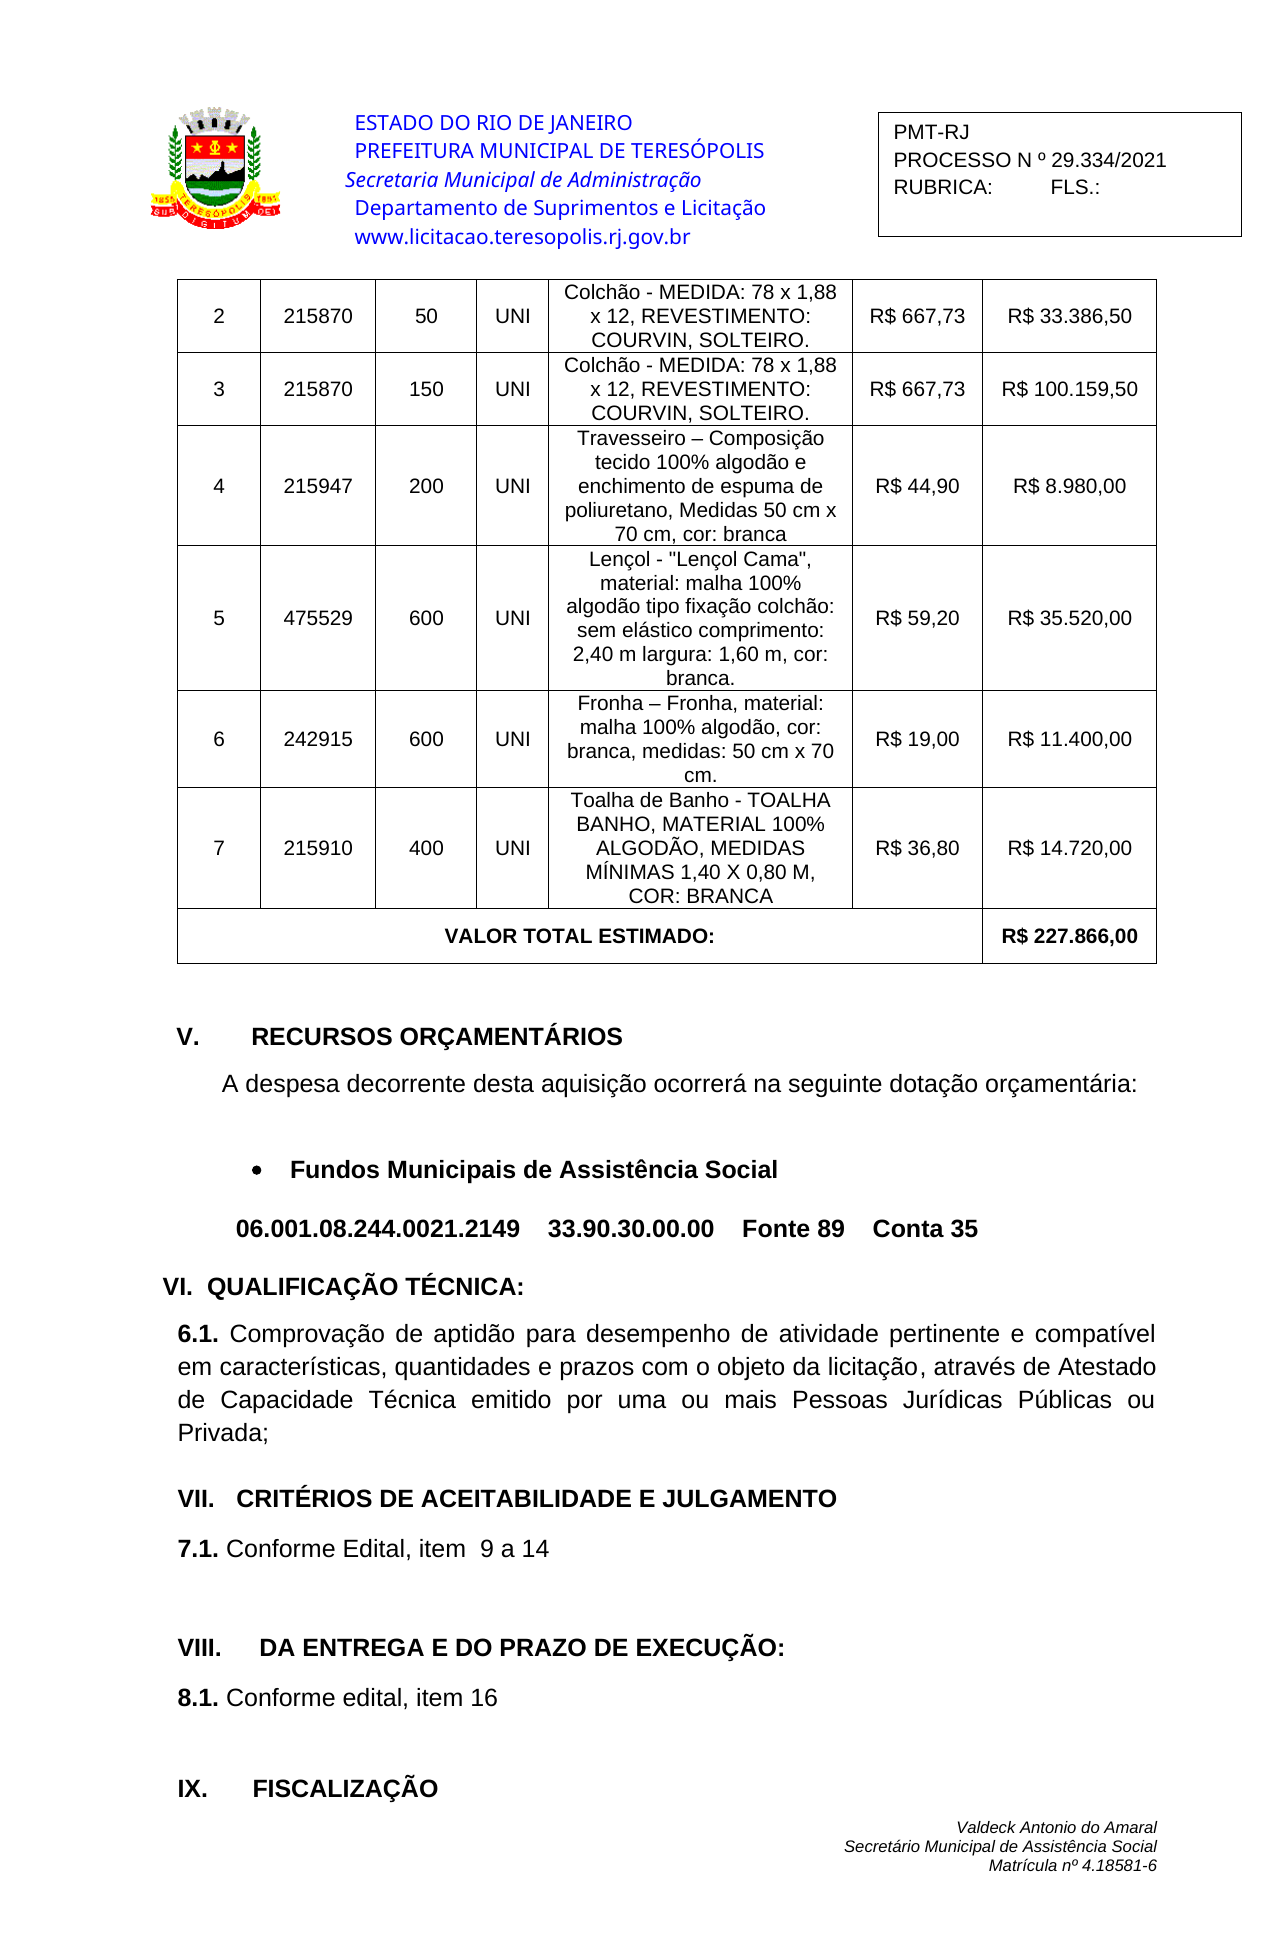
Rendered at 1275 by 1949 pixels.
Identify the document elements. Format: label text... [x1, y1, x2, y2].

table_cell R$ 19,00 [853, 691, 982, 787]
table_cell R$ 227.866,00 [983, 909, 1156, 963]
list FISCALIZAÇÃO [177, 1774, 1157, 1803]
text 7.1. Conforme Edital, item 9 a 14 [177, 1534, 1157, 1563]
table_cell Toalha de Banho - TOALHA BANHO, MATERIAL 100% ALGODÃO, MEDIDAS MÍNIMAS 1,40 X 0,80 M, COR: BRANCA [549, 788, 852, 908]
table_cell 200 [376, 426, 476, 545]
list Fundos Municipais de Assistência Social [252, 1155, 1157, 1184]
table_cell R$ 59,20 [853, 546, 982, 690]
text 06.001.08.244.0021.2149 33.90.30.00.00 Fonte 89 Conta 35 [215, 1213, 1157, 1242]
table_cell 600 [376, 546, 476, 690]
table_cell Lençol - "Lençol Cama", material: malha 100% algodão tipo fixação colchão: sem elástico comprimento: 2,40 m largura: 1,60 m, cor: branca. [549, 546, 852, 690]
table_cell 7 [178, 788, 260, 908]
table_cell Colchão - MEDIDA: 78 x 1,88 x 12, REVESTIMENTO: COURVIN, SOLTEIRO. [549, 353, 852, 424]
table_cell R$ 36,80 [853, 788, 982, 908]
text A despesa decorrente desta aquisição ocorrerá na seguinte dotação orçamentária: [222, 1069, 1157, 1098]
table_cell VALOR TOTAL ESTIMADO: [178, 909, 982, 963]
table_cell R$ 14.720,00 [983, 788, 1156, 908]
list QUALIFICAÇÃO TÉCNICA: [162, 1272, 1157, 1300]
table_cell Travesseiro – Composição tecido 100% algodão e enchimento de espuma de poliuretano, Medidas 50 cm x 70 cm, cor: branca [549, 426, 852, 545]
list CRITÉRIOS DE ACEITABILIDADE E JULGAMENTO [177, 1484, 1157, 1513]
list RECURSOS ORÇAMENTÁRIOS [176, 1021, 1157, 1050]
table_cell UNI [477, 280, 548, 352]
table_cell 215870 [261, 353, 375, 424]
table_cell 3 [178, 353, 260, 424]
table_cell Colchão - MEDIDA: 78 x 1,88 x 12, REVESTIMENTO: COURVIN, SOLTEIRO. [549, 280, 852, 352]
text 6.1. Comprovação de aptidão para desempenho de atividade pertinente e compatível em características, quantidades e prazos com o objeto da licitação, através de Atestado de Capacidade Técnica emitido por uma ou mais Pessoas Jurídicas Públicas ou Privada; [177, 1319, 1157, 1447]
table_cell UNI [477, 426, 548, 545]
picture [150, 107, 281, 229]
table_cell 4 [178, 426, 260, 545]
table_cell R$ 8.980,00 [983, 426, 1156, 545]
table_cell 215947 [261, 426, 375, 545]
table_cell Fronha – Fronha, material: malha 100% algodão, cor: branca, medidas: 50 cm x 70 cm. [549, 691, 852, 787]
text 8.1. Conforme edital, item 16 [177, 1683, 1157, 1712]
table_cell UNI [477, 353, 548, 424]
table_cell 50 [376, 280, 476, 352]
table_cell 242915 [261, 691, 375, 787]
table_cell 215870 [261, 280, 375, 352]
table_cell 215910 [261, 788, 375, 908]
table_cell 150 [376, 353, 476, 424]
table_cell 475529 [261, 546, 375, 690]
table_cell R$ 667,73 [853, 353, 982, 424]
list DA ENTREGA E DO PRAZO DE EXECUÇÃO: [177, 1633, 1157, 1662]
table_cell UNI [477, 691, 548, 787]
table_cell 5 [178, 546, 260, 690]
table_cell 600 [376, 691, 476, 787]
table_cell 400 [376, 788, 476, 908]
table_cell R$ 667,73 [853, 280, 982, 352]
table_cell R$ 100.159,50 [983, 353, 1156, 424]
table_cell 2 [178, 280, 260, 352]
table_cell UNI [477, 788, 548, 908]
table_cell R$ 11.400,00 [983, 691, 1156, 787]
table_cell R$ 35.520,00 [983, 546, 1156, 690]
table_cell R$ 44,90 [853, 426, 982, 545]
table_cell R$ 33.386,50 [983, 280, 1156, 352]
table_cell 6 [178, 691, 260, 787]
table_cell UNI [477, 546, 548, 690]
